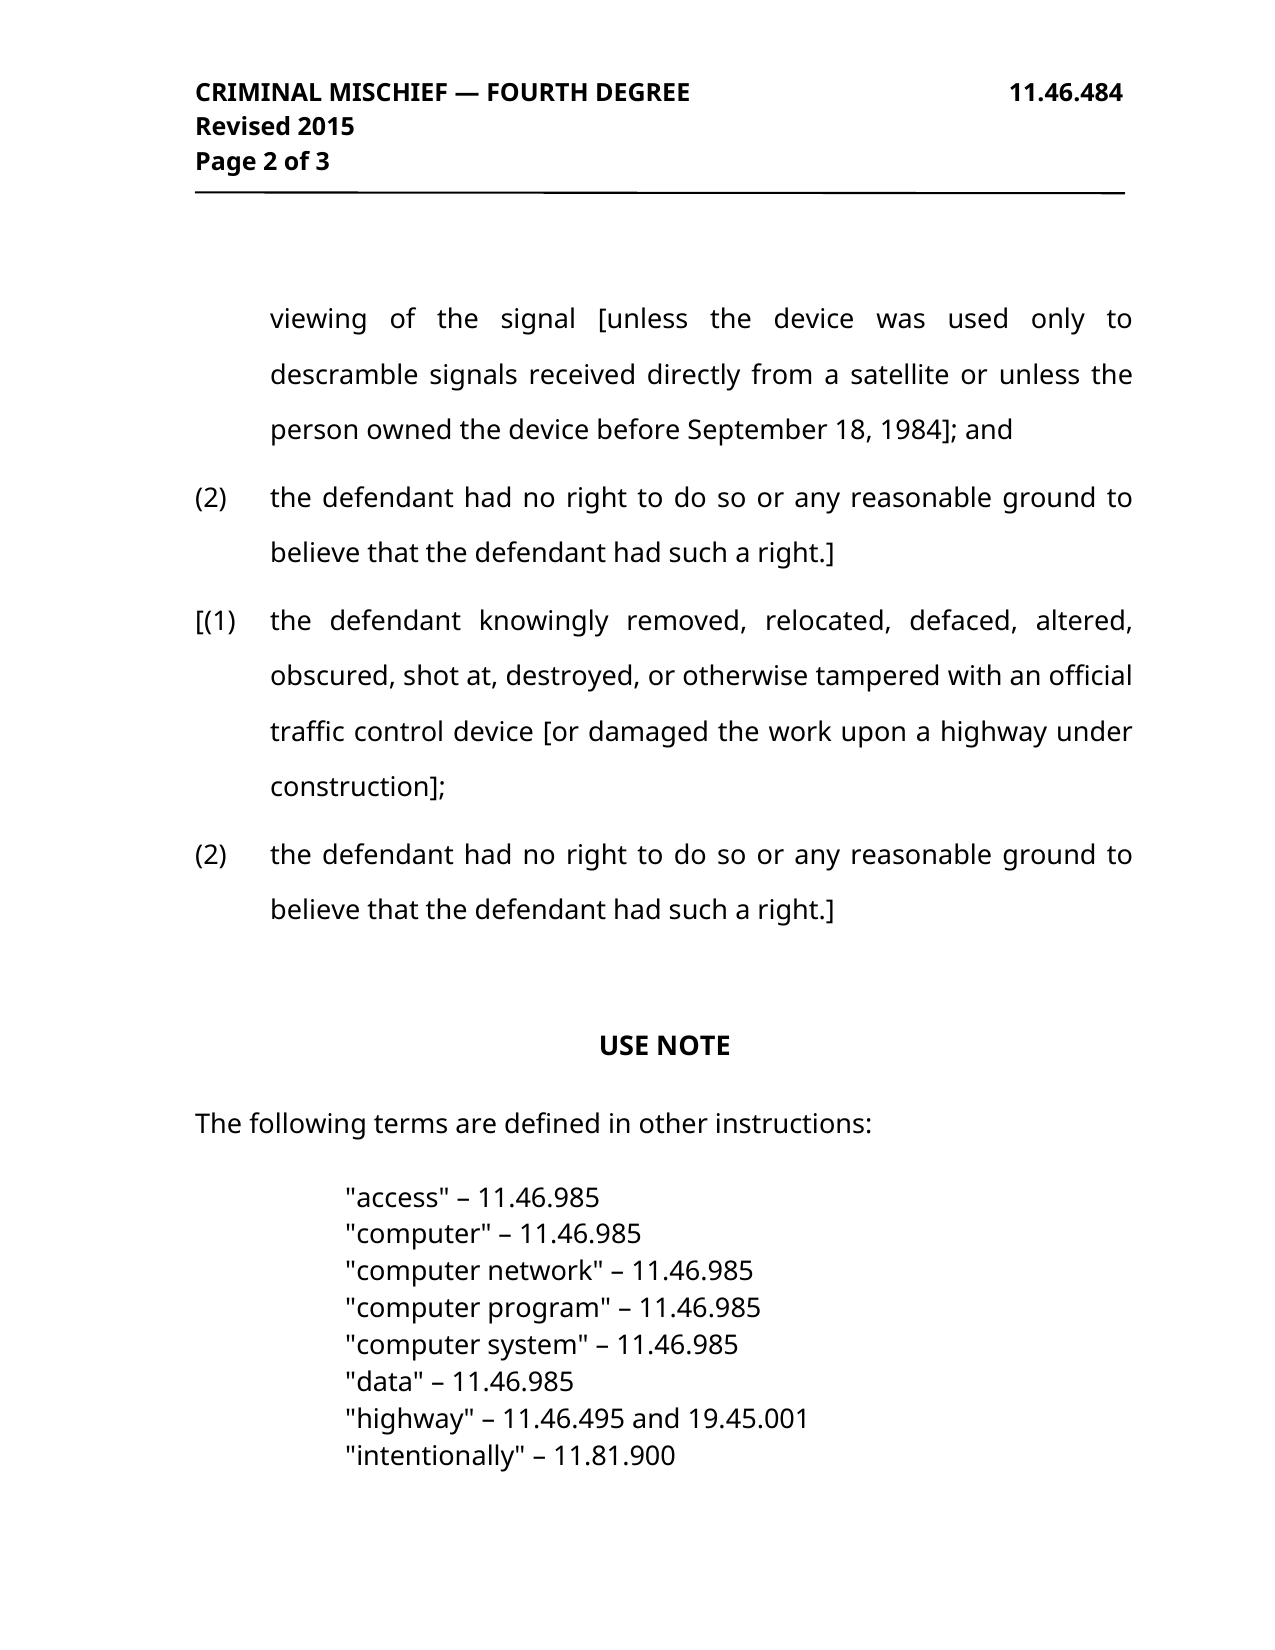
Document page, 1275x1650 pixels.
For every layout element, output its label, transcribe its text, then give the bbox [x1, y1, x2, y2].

text "computer" – 11.46.985 [345, 1215, 1134, 1252]
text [195, 300, 1134, 447]
text (2) the defendant had no right to do so or any reasonable ground to believe that the defendant had such a right.] [195, 478, 1134, 571]
text [(1) the defendant knowingly removed, relocated, defaced, altered, obscured, shot at, destroyed, or otherwise tampered with an official traffic control device [or damaged the work upon a highway under construction]; [195, 602, 1134, 804]
text "access" – 11.46.985 [345, 1178, 1134, 1215]
text "highway" – 11.46.495 and 19.45.001 [345, 1399, 1134, 1436]
text "computer program" – 11.46.985 [345, 1289, 1134, 1326]
text "intentionally" – 11.81.900 [345, 1436, 1134, 1473]
text (2) the defendant had no right to do so or any reasonable ground to believe that the defendant had such a right.] [195, 835, 1134, 927]
text "computer network" – 11.46.985 [345, 1252, 1134, 1289]
text "data" – 11.46.985 [345, 1362, 1134, 1399]
text "computer system" – 11.46.985 [345, 1326, 1134, 1362]
text The following terms are defined in other instructions: [195, 1104, 1134, 1141]
subtitle USE NOTE [195, 1026, 1134, 1063]
